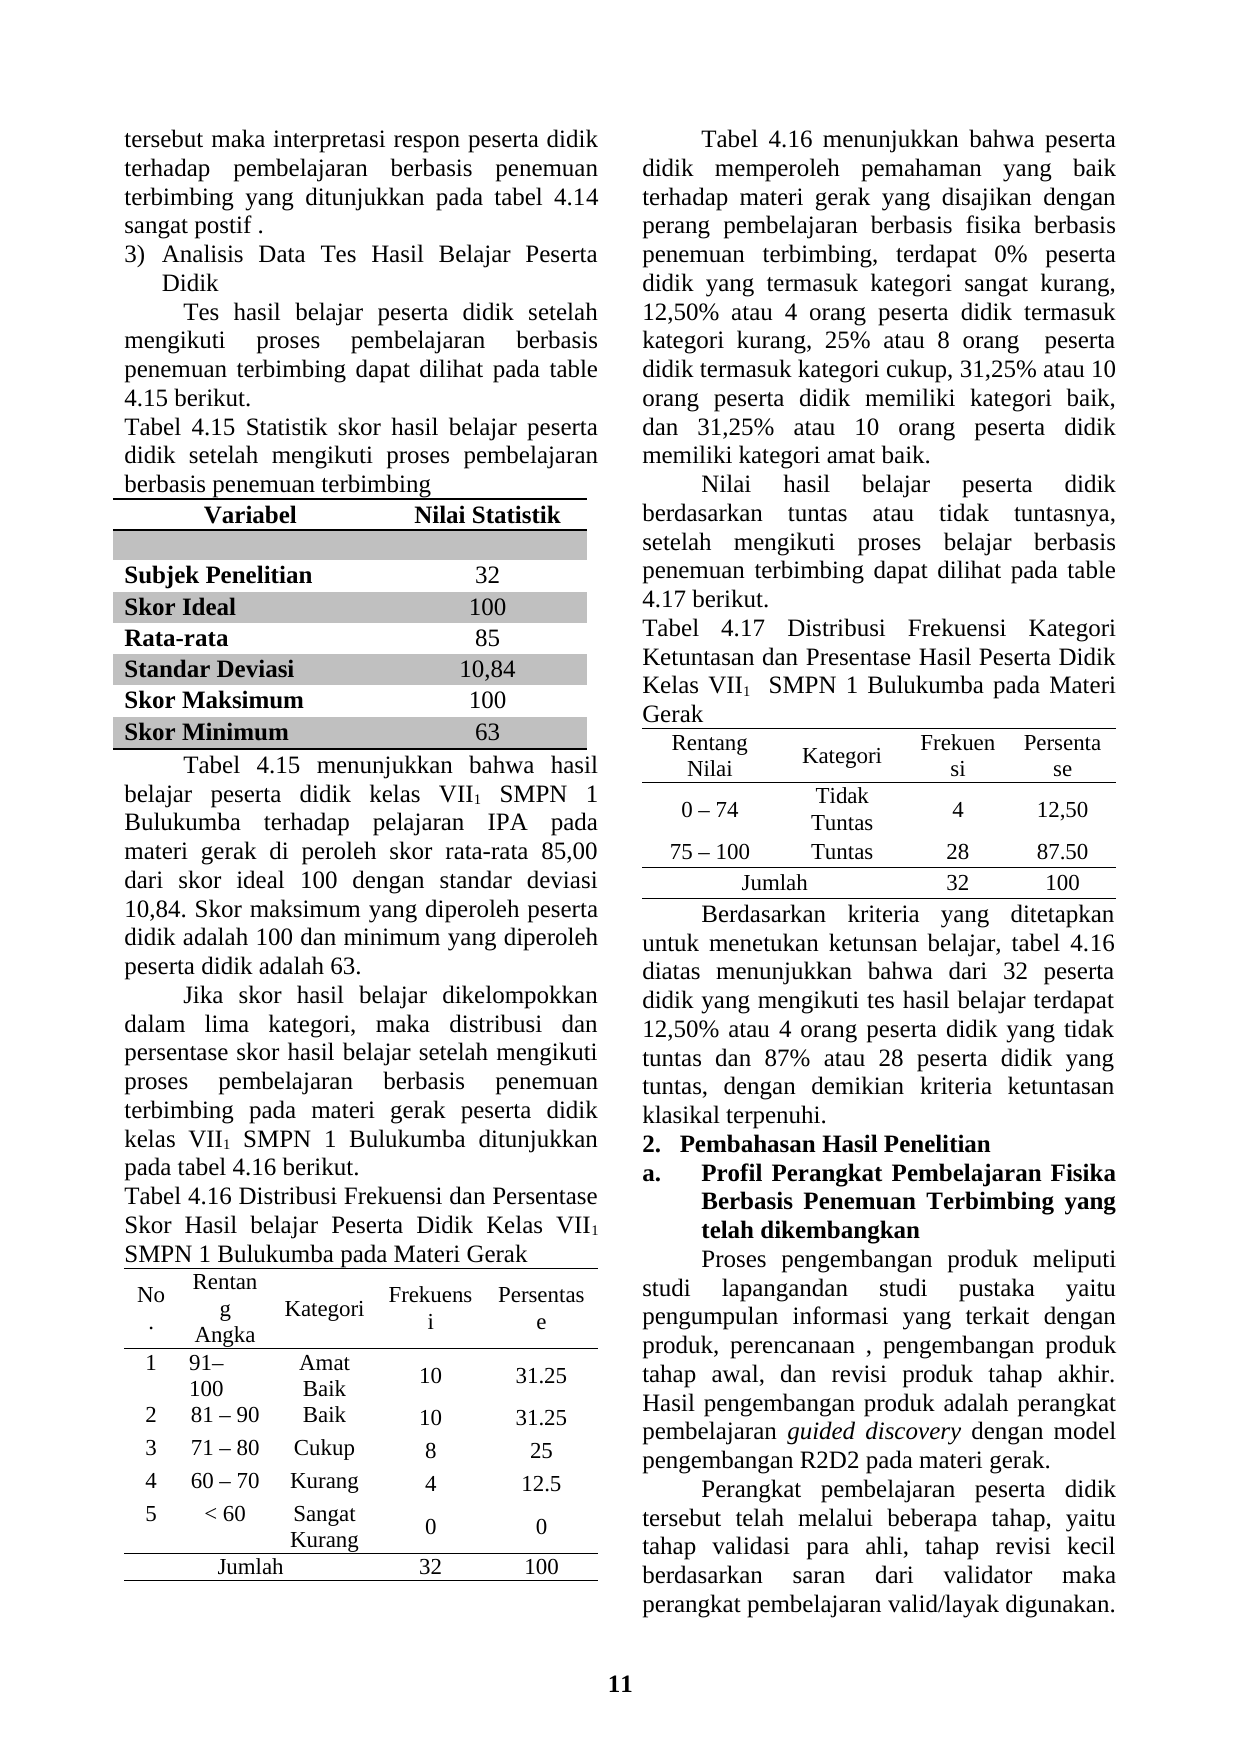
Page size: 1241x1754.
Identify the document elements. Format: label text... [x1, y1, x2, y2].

table_header Kategori [272, 1269, 376, 1347]
list Profil Perangkat Pembelajaran Fisika Berbasis Penemuan Terbimbing yang telah dikembangkan [642, 1158, 1116, 1244]
text Perangkat pembelajaran peserta didik tersebut telah melalui beberapa tahap, yaitu tahap validasi para ahli, tahap revisi kecil berdasarkan saran dari validator maka perangkat pembelajaran valid/layak digunakan. [642, 1474, 1116, 1618]
table_cell 10,84 [388, 654, 587, 685]
table_cell 31.25 [484, 1349, 598, 1401]
table_cell 60 – 70 [178, 1467, 272, 1500]
table_cell 71 – 80 [178, 1434, 272, 1467]
table_cell 4 [124, 1467, 178, 1500]
table_cell 81 – 90 [178, 1401, 272, 1434]
table_cell Sangat Kurang [272, 1500, 376, 1552]
table_cell 25 [484, 1434, 598, 1467]
table_cell 100 [1009, 868, 1116, 898]
table_cell 5 [124, 1500, 178, 1552]
table_header Rentang Angka [178, 1269, 272, 1347]
table_cell Kurang [272, 1467, 376, 1500]
table_cell Cukup [272, 1434, 376, 1467]
table_header No. [124, 1269, 178, 1347]
table_cell 8 [376, 1434, 484, 1467]
table_cell Tuntas [777, 835, 907, 867]
table_cell 100 [388, 685, 587, 717]
list 2. Pembahasan Hasil Penelitian [642, 1129, 1116, 1158]
table_cell Skor Minimum [113, 717, 388, 748]
table_cell 100 [484, 1554, 598, 1580]
text Jika skor hasil belajar dikelompokkan dalam lima kategori, maka distribusi dan persentase skor hasil belajar setelah mengikuti proses pembelajaran berbasis penemuan terbimbing pada materi gerak peserta didik kelas VII1 SMPN 1 Bulukumba ditunjukkan pada tabel 4.16 berikut. [124, 980, 598, 1181]
table_cell 12,50 [1009, 783, 1116, 835]
table_cell 32 [388, 560, 587, 592]
table_header Nilai Statistik [388, 500, 587, 529]
table_header Frekuensi [376, 1269, 484, 1347]
table_header Persentase [484, 1269, 598, 1347]
table_cell < 60 [178, 1500, 272, 1552]
table_cell 100 [388, 592, 587, 623]
text Nilai hasil belajar peserta didik berdasarkan tuntas atau tidak tuntasnya, setelah mengikuti proses belajar berbasis penemuan terbimbing dapat dilihat pada table 4.17 berikut. [642, 469, 1116, 613]
table_cell 4 [907, 783, 1009, 835]
text Proses pengembangan produk meliputi studi lapangandan studi pustaka yaitu pengumpulan informasi yang terkait dengan produk, perencanaan , pengembangan produk tahap awal, dan revisi produk tahap akhir. Hasil pengembangan produk adalah perangkat pembelajaran guided discovery dengan model pengembangan R2D2 pada materi gerak. [642, 1244, 1116, 1474]
table_cell 1 [124, 1349, 178, 1401]
table_cell 2 [124, 1401, 178, 1434]
text Tabel 4.16 Distribusi Frekuensi dan Persentase Skor Hasil belajar Peserta Didik Kelas VII1 SMPN 1 Bulukumba pada Materi Gerak [124, 1181, 598, 1267]
table_cell 91– 100 [178, 1349, 272, 1401]
table_cell Rata-rata [113, 623, 388, 654]
table_cell 32 [376, 1554, 484, 1580]
list Tes hasil belajar peserta didik setelah mengikuti proses pembelajaran berbasis penemuan terbimbing dapat dilihat pada table 4.15 berikut. [124, 297, 598, 412]
table_header Frekuensi [907, 729, 1009, 782]
table_cell [113, 531, 388, 560]
table_cell 85 [388, 623, 587, 654]
text Tabel 4.17 Distribusi Frekuensi Kategori Ketuntasan dan Presentase Hasil Peserta Didik Kelas VII1 SMPN 1 Bulukumba pada Materi Gerak [642, 613, 1116, 728]
list Analisis Data Tes Hasil Belajar Peserta Didik [124, 239, 598, 297]
table_cell 28 [907, 835, 1009, 867]
table_cell 4 [376, 1467, 484, 1500]
table_cell 31.25 [484, 1401, 598, 1434]
table_cell Baik [272, 1401, 376, 1434]
text Tabel 4.16 menunjukkan bahwa peserta didik memperoleh pemahaman yang baik terhadap materi gerak yang disajikan dengan perang pembelajaran berbasis fisika berbasis penemuan terbimbing, terdapat 0% peserta didik yang termasuk kategori sangat kurang, 12,50% atau 4 orang peserta didik termasuk kategori kurang, 25% atau 8 orang peserta didik termasuk kategori cukup, 31,25% atau 10 orang peserta didik memiliki kategori baik, dan 31,25% atau 10 orang peserta didik memiliki kategori amat baik. [642, 124, 1116, 469]
table_cell 10 [376, 1401, 484, 1434]
table_cell [388, 531, 587, 560]
table_cell 10 [376, 1349, 484, 1401]
table_cell 87.50 [1009, 835, 1116, 867]
table_header Rentang Nilai [642, 729, 777, 782]
table_cell Jumlah [642, 868, 907, 898]
table_cell 0 [484, 1500, 598, 1552]
text Berdasarkan kriteria yang ditetapkan untuk menetukan ketunsan belajar, tabel 4.16 diatas menunjukkan bahwa dari 32 peserta didik yang mengikuti tes hasil belajar terdapat 12,50% atau 4 orang peserta didik yang tidak tuntas dan 87% atau 28 peserta didik yang tuntas, dengan demikian kriteria ketuntasan klasikal terpenuhi. [642, 899, 1114, 1129]
text Tabel 4.15 Statistik skor hasil belajar peserta didik setelah mengikuti proses pembelajaran berbasis penemuan terbimbing [124, 412, 598, 498]
table_header Variabel [113, 500, 388, 529]
table_cell 75 – 100 [642, 835, 777, 867]
table_cell Skor Ideal [113, 592, 388, 623]
table_cell 0 – 74 [642, 783, 777, 835]
table_cell Subjek Penelitian [113, 560, 388, 592]
table_cell 63 [388, 717, 587, 748]
table_cell Standar Deviasi [113, 654, 388, 685]
table_cell Amat Baik [272, 1349, 376, 1401]
text Tabel 4.15 menunjukkan bahwa hasil belajar peserta didik kelas VII1 SMPN 1 Bulukumba terhadap pelajaran IPA pada materi gerak di peroleh skor rata-rata 85,00 dari skor ideal 100 dengan standar deviasi 10,84. Skor maksimum yang diperoleh peserta didik adalah 100 dan minimum yang diperoleh peserta didik adalah 63. [124, 750, 598, 980]
table_cell 0 [376, 1500, 484, 1552]
table_cell Tidak Tuntas [777, 783, 907, 835]
table_cell 32 [907, 868, 1009, 898]
table_cell Skor Maksimum [113, 685, 388, 717]
table_header Persentase [1009, 729, 1116, 782]
table_cell 3 [124, 1434, 178, 1467]
table_cell 12.5 [484, 1467, 598, 1500]
table_cell Jumlah [124, 1554, 376, 1580]
table_header Kategori [777, 729, 907, 782]
